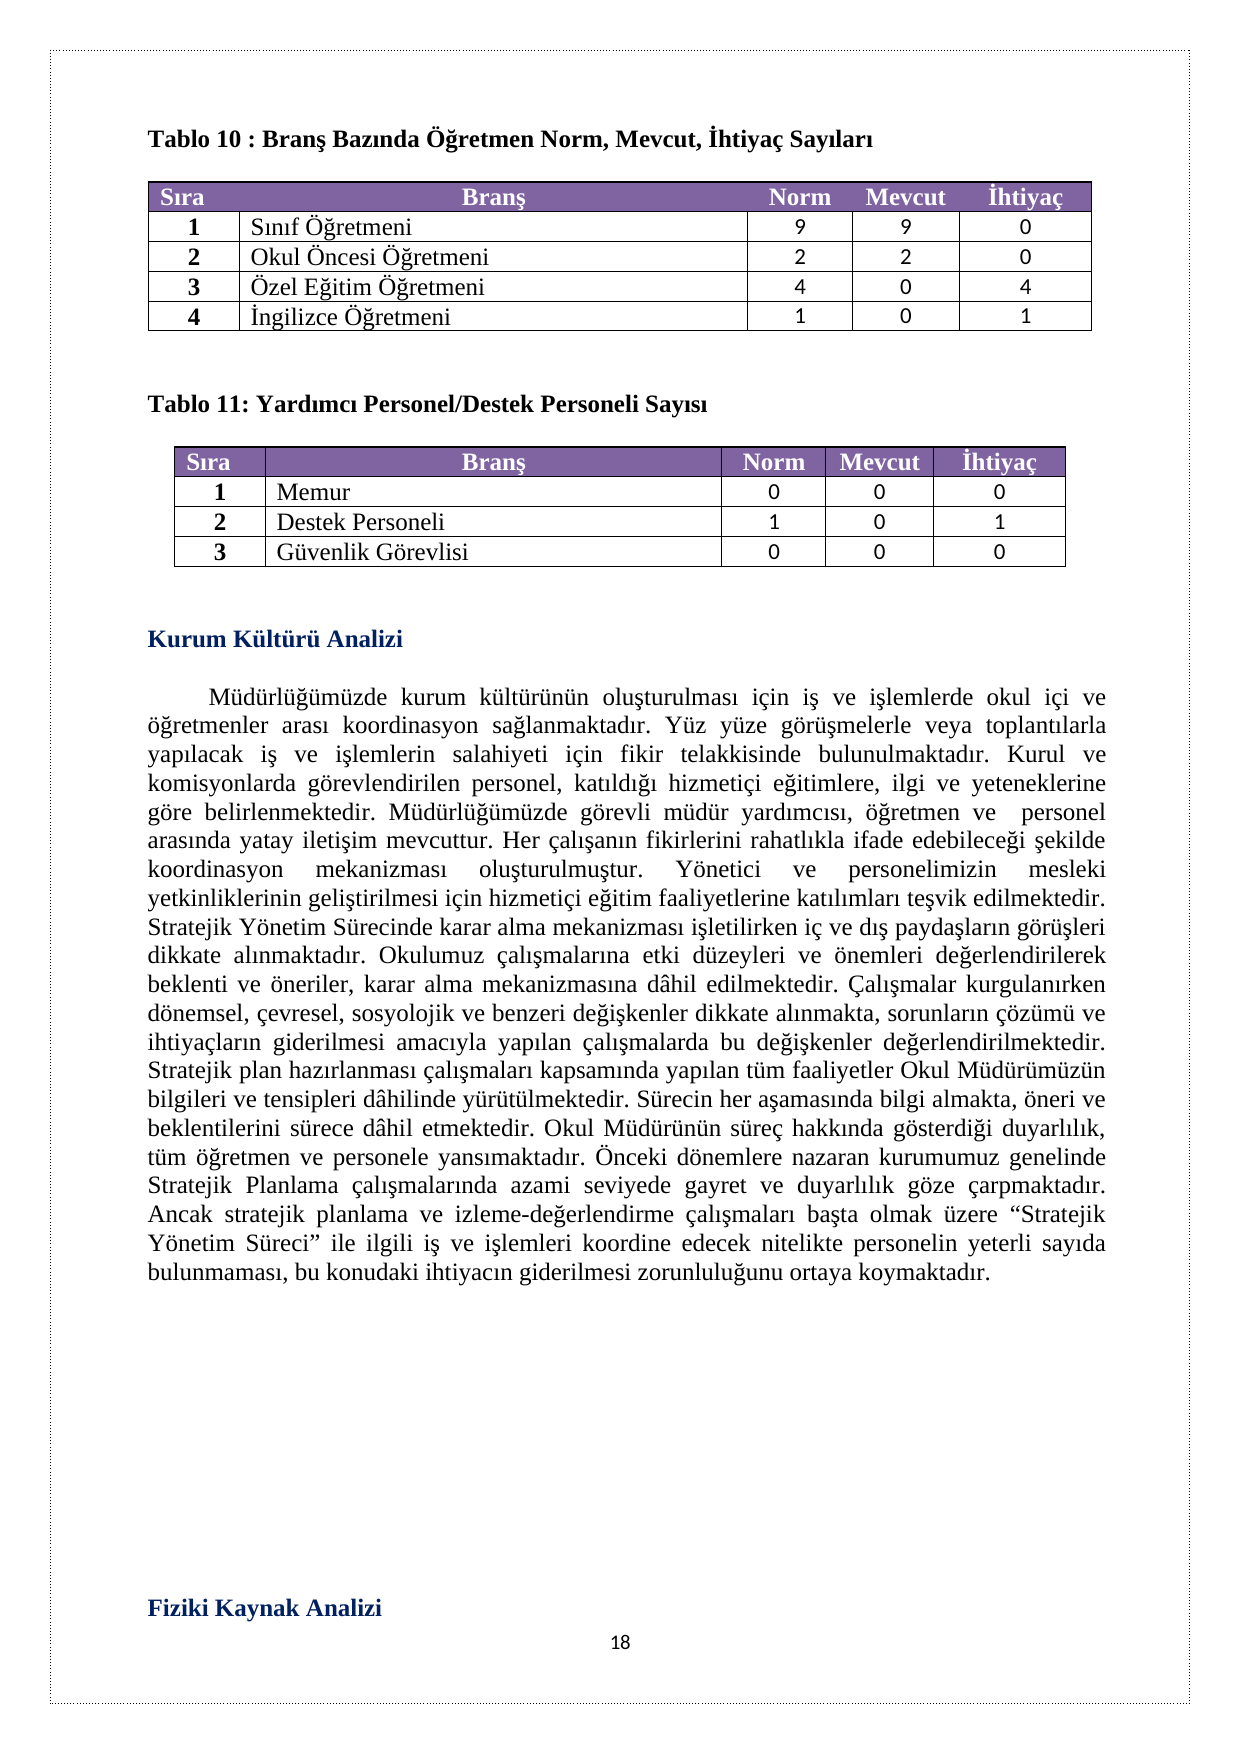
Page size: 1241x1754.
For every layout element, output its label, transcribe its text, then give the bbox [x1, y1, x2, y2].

table_header İhtiyaç [959, 183, 1091, 211]
table_header Norm [748, 183, 852, 211]
table_header Branş [266, 448, 721, 476]
table_cell Sınıf Öğretmeni [240, 212, 747, 241]
table_cell 0 [826, 537, 933, 566]
subtitle Fiziki Kaynak Analizi [147, 1593, 1107, 1622]
table_cell 0 [934, 477, 1065, 506]
table_cell Özel Eğitim Öğretmeni [240, 272, 747, 301]
table_header Mevcut [826, 448, 933, 476]
table_cell Destek Personeli [266, 507, 721, 536]
table_cell 2 [175, 507, 265, 536]
table_cell 0 [960, 212, 1091, 241]
table_cell 3 [175, 537, 265, 566]
subtitle Müdürlüğümüzde kurum kültürünün oluşturulması için iş ve işlemlerde okul içi ve öğretmenler arası koordinasyon sağlanmaktadır. Yüz yüze görüşmelerle veya toplantılarla yapılacak iş ve işlemlerin salahiyeti için fikir telakkisinde bulunulmaktadır. Kurul ve komisyonlarda görevlendirilen personel, katıldığı hizmetiçi eğitimlere, ilgi ve yeteneklerine göre belirlenmektedir. Müdürlüğümüzde görevli müdür yardımcısı, öğretmen ve personel arasında yatay iletişim mevcuttur. Her çalışanın fikirlerini rahatlıkla ifade edebileceği şekilde koordinasyon mekanizması oluşturulmuştur. Yönetici ve personelimizin mesleki yetkinliklerinin geliştirilmesi için hizmetiçi eğitim faaliyetlerine katılımları teşvik edilmektedir. Stratejik Yönetim Sürecinde karar alma mekanizması işletilirken iç ve dış paydaşların görüşleri dikkate alınmaktadır. Okulumuz çalışmalarına etki düzeyleri ve önemleri değerlendirilerek beklenti ve öneriler, karar alma mekanizmasına dâhil edilmektedir. Çalışmalar kurgulanırken dönemsel, çevresel, sosyolojik ve benzeri değişkenler dikkate alınmakta, sorunların çözümü ve ihtiyaçların giderilmesi amacıyla yapılan çalışmalarda bu değişkenler değerlendirilmektedir. Stratejik plan hazırlanması çalışmaları kapsamında yapılan tüm faaliyetler Okul Müdürümüzün bilgileri ve tensipleri dâhilinde yürütülmektedir. Sürecin her aşamasında bilgi almakta, öneri ve beklentilerini sürece dâhil etmektedir. Okul Müdürünün süreç hakkında gösterdiği duyarlılık, tüm öğretmen ve personele yansımaktadır. Önceki dönemlere nazaran kurumumuz genelinde Stratejik Planlama çalışmalarında azami seviyede gayret ve duyarlılık göze çarpmaktadır. Ancak stratejik planlama ve izleme-değerlendirme çalışmaları başta olmak üzere “Stratejik Yönetim Süreci” ile ilgili iş ve işlemleri koordine edecek nitelikte personelin yeterli sayıda bulunmaması, bu konudaki ihtiyacın giderilmesi zorunluluğunu ortaya koymaktadır. [147, 682, 1107, 1285]
table_header Sıra [149, 183, 239, 211]
table_cell 0 [960, 242, 1091, 271]
table_header Sıra [175, 448, 265, 476]
table_cell 2 [853, 242, 959, 271]
subtitle Kurum Kültürü Analizi [147, 624, 1107, 653]
table_header Mevcut [852, 183, 959, 211]
table_cell Okul Öncesi Öğretmeni [240, 242, 747, 271]
table_cell 0 [853, 302, 959, 330]
subtitle Tablo 11: Yardımcı Personel/Destek Personeli Sayısı [147, 389, 1107, 418]
table_cell 1 [722, 507, 825, 536]
table_cell Güvenlik Görevlisi [266, 537, 721, 566]
table_header Branş [239, 183, 748, 211]
table_cell 0 [826, 507, 933, 536]
table_cell 0 [934, 537, 1065, 566]
table_cell 0 [722, 537, 825, 566]
table_header Norm [722, 448, 825, 476]
table_cell 1 [149, 212, 239, 241]
table_cell 1 [748, 302, 852, 330]
table_cell 1 [960, 302, 1091, 330]
table_cell 9 [748, 212, 852, 241]
table_cell 4 [960, 272, 1091, 301]
table_cell 0 [826, 477, 933, 506]
table_cell 1 [934, 507, 1065, 536]
table_cell 9 [853, 212, 959, 241]
table_cell 4 [149, 302, 239, 330]
table_cell 1 [175, 477, 265, 506]
subtitle Tablo 10 : Branş Bazında Öğretmen Norm, Mevcut, İhtiyaç Sayıları [147, 124, 1107, 153]
table_cell 2 [149, 242, 239, 271]
table_cell 3 [149, 272, 239, 301]
table_cell İngilizce Öğretmeni [240, 302, 747, 330]
table_cell 2 [748, 242, 852, 271]
table_cell 4 [748, 272, 852, 301]
table_cell 0 [722, 477, 825, 506]
table_cell 0 [853, 272, 959, 301]
table_cell Memur [266, 477, 721, 506]
table_header İhtiyaç [934, 448, 1065, 476]
